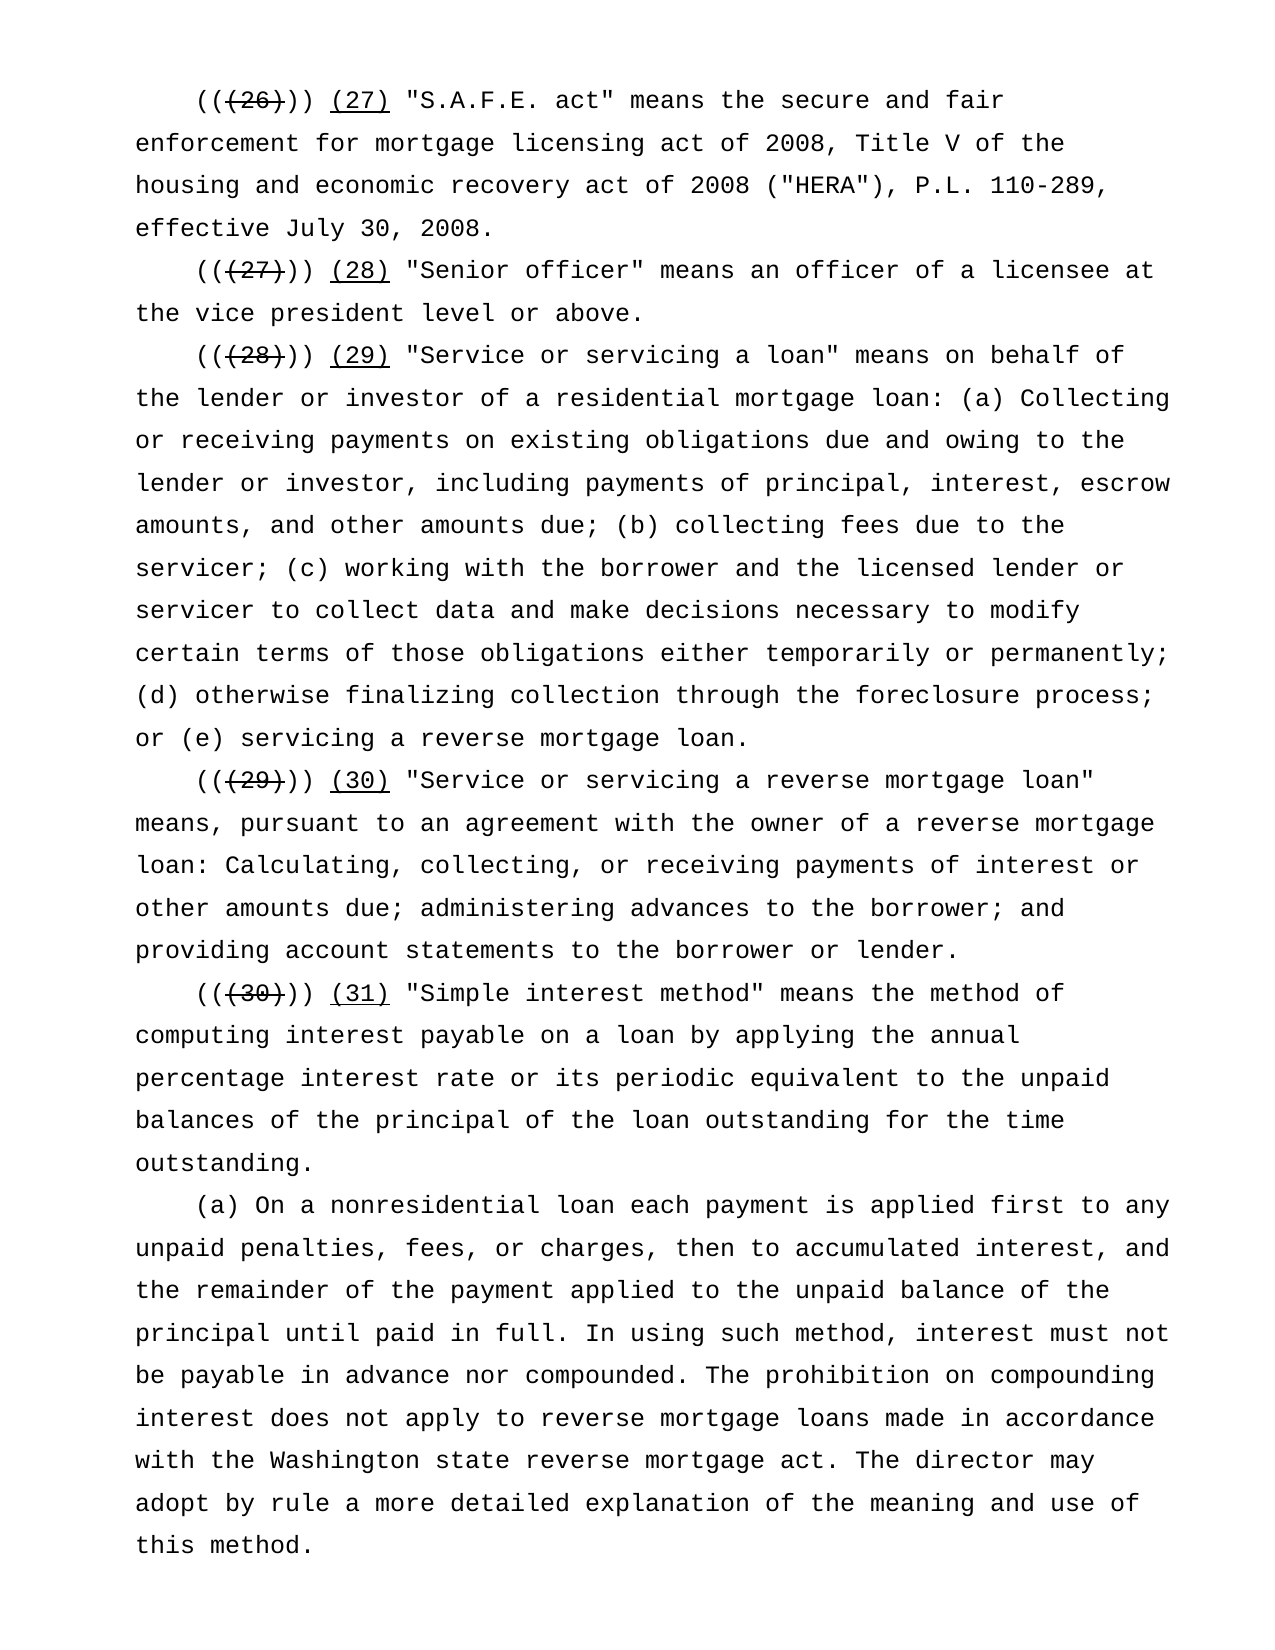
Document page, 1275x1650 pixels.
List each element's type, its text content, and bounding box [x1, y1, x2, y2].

text (((27))) (28) "Senior officer" means an officer of a licensee at the vice president level or above. [135, 245, 1170, 330]
text (((28))) (29) "Service or servicing a loan" means on behalf of the lender or investor of a residential mortgage loan: (a) Collecting or receiving payments on existing obligations due and owing to the lender or investor, including payments of principal, interest, escrow amounts, and other amounts due; (b) collecting fees due to the servicer; (c) working with the borrower and the licensed lender or servicer to collect data and make decisions necessary to modify certain terms of those obligations either temporarily or permanently; (d) otherwise finalizing collection through the foreclosure process; or (e) servicing a reverse mortgage loan. [135, 330, 1170, 755]
text (((29))) (30) "Service or servicing a reverse mortgage loan" means, pursuant to an agreement with the owner of a reverse mortgage loan: Calculating, collecting, or receiving payments of interest or other amounts due; administering advances to the borrower; and providing account statements to the borrower or lender. [135, 755, 1170, 967]
text (((30))) (31) "Simple interest method" means the method of computing interest payable on a loan by applying the annual percentage interest rate or its periodic equivalent to the unpaid balances of the principal of the loan outstanding for the time outstanding. [135, 967, 1170, 1180]
text (((26))) (27) "S.A.F.E. act" means the secure and fair enforcement for mortgage licensing act of 2008, Title V of the housing and economic recovery act of 2008 ("HERA"), P.L. 110-289, effective July 30, 2008. [135, 75, 1170, 245]
text (a) On a nonresidential loan each payment is applied first to any unpaid penalties, fees, or charges, then to accumulated interest, and the remainder of the payment applied to the unpaid balance of the principal until paid in full. In using such method, interest must not be payable in advance nor compounded. The prohibition on compounding interest does not apply to reverse mortgage loans made in accordance with the Washington state reverse mortgage act. The director may adopt by rule a more detailed explanation of the meaning and use of this method. [135, 1180, 1170, 1562]
